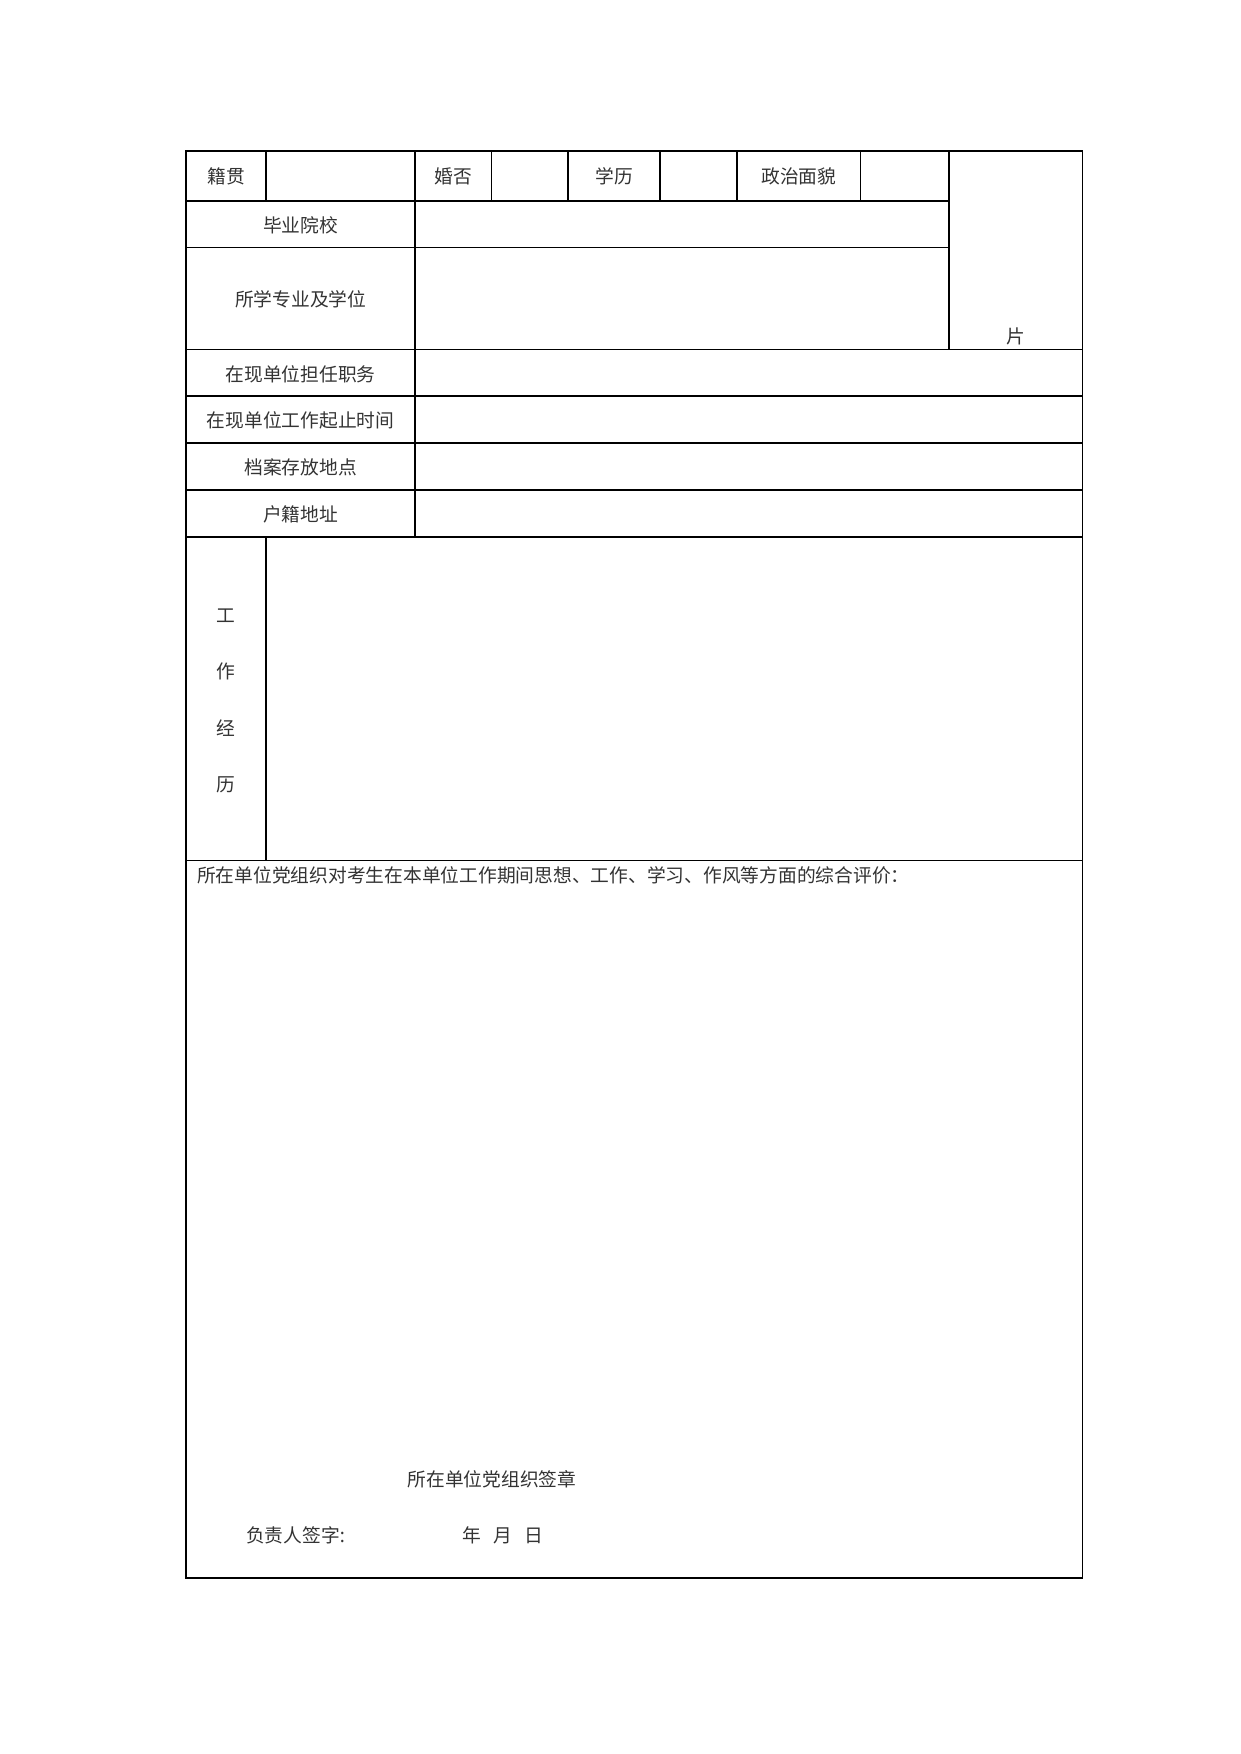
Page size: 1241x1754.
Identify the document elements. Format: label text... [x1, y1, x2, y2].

table_cell 毕业院校 [187, 202, 414, 247]
table_header 照 片 [950, 152, 1082, 348]
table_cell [187, 861, 1082, 1577]
table_cell 学历 [569, 152, 659, 200]
table_cell 档案存放地点 [187, 444, 414, 489]
table_cell [492, 152, 567, 200]
table_cell [861, 152, 948, 200]
table_cell 所学专业及学位 [187, 248, 414, 348]
table_cell 籍贯 [187, 152, 265, 200]
table_cell [661, 152, 736, 200]
table_cell 婚否 [416, 152, 491, 200]
table_cell 政治面貌 [738, 152, 860, 200]
table_cell [416, 202, 948, 247]
table_cell [416, 491, 1082, 536]
table_cell 在现单位工作起止时间 [187, 397, 414, 442]
table_cell [267, 152, 414, 200]
table_cell 户籍地址 [187, 491, 414, 536]
table_cell [416, 397, 1082, 442]
table_cell [267, 538, 1082, 859]
table_cell 在现单位担任职务 [187, 350, 414, 395]
table_cell [416, 444, 1082, 489]
table_cell [416, 350, 1082, 395]
table_cell [416, 248, 948, 348]
table_cell 工 作 经 历 [187, 538, 265, 859]
